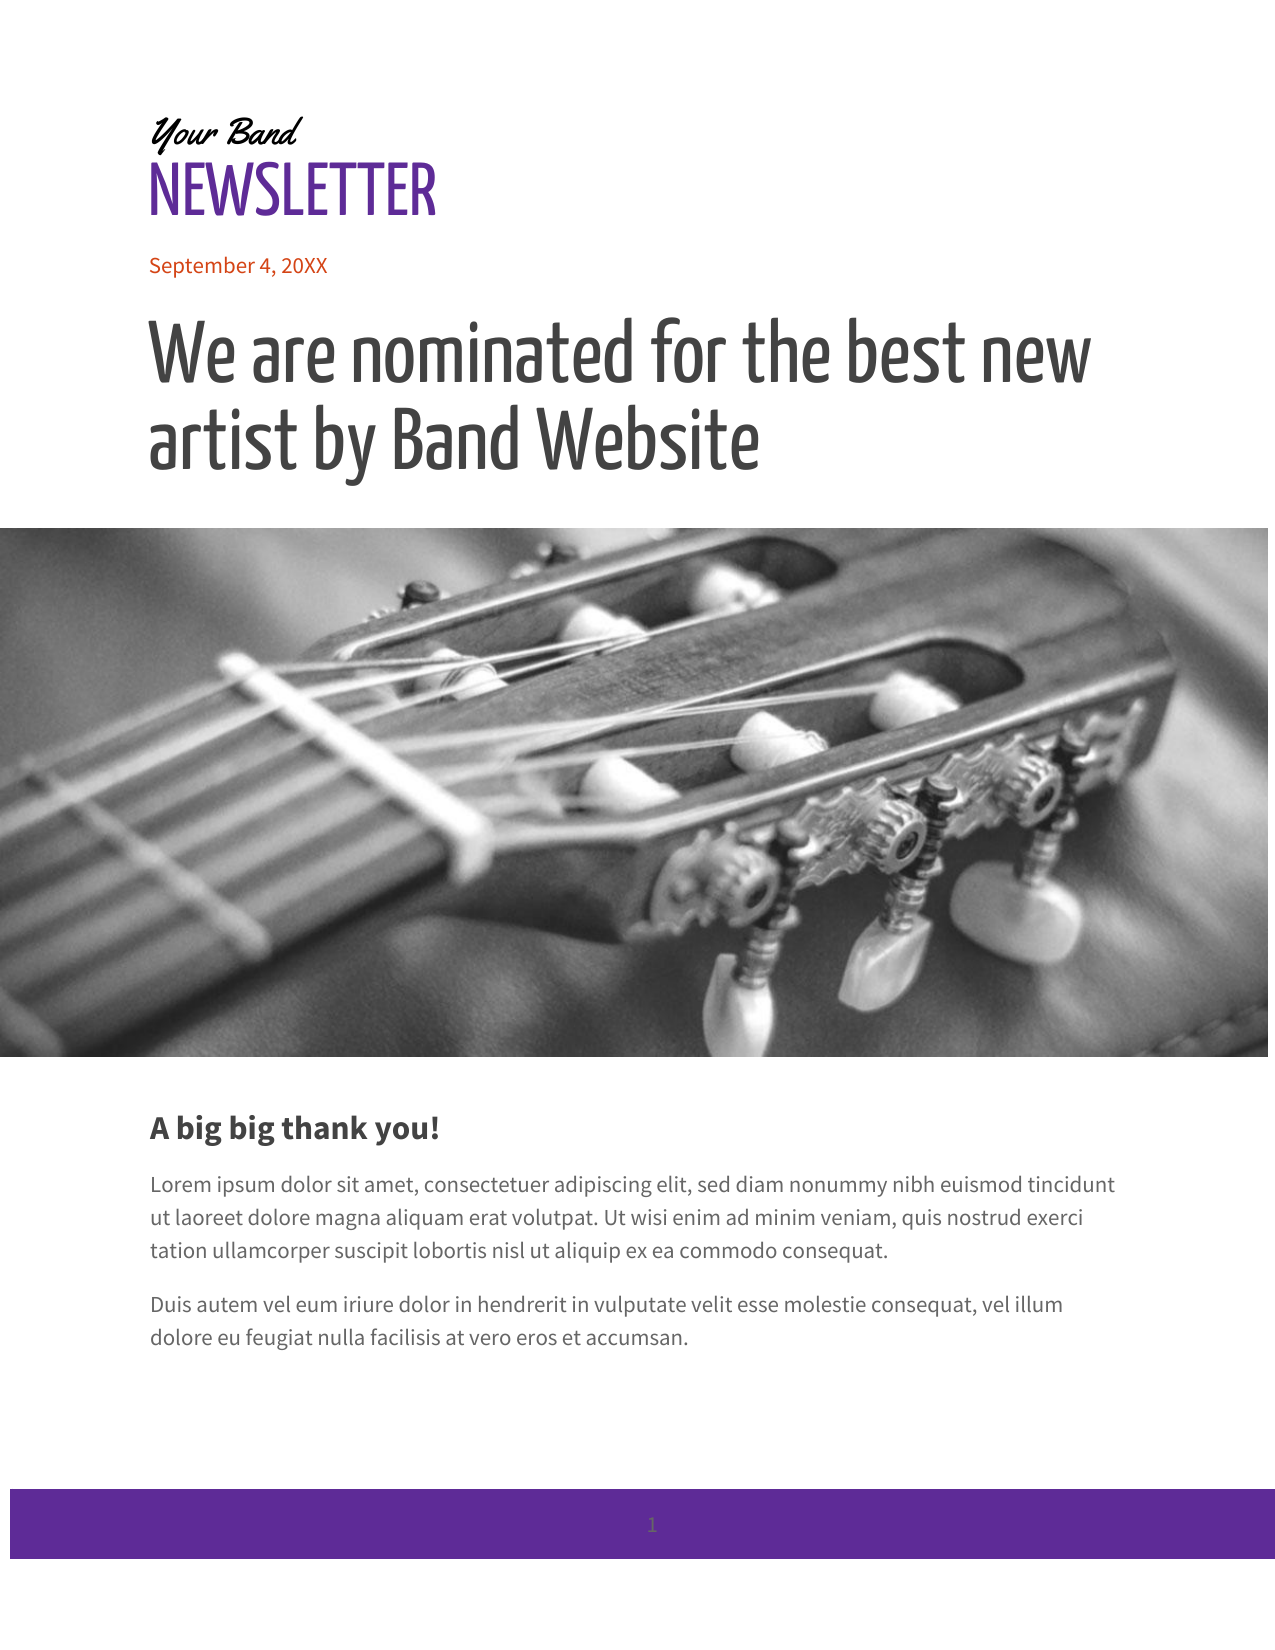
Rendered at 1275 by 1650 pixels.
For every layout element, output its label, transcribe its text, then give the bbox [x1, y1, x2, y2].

text Lorem ipsum dolor sit amet, consectetuer adipiscing elit, sed diam nonummy nibh euismod tincidunt ut laoreet dolore magna aliquam erat volutpat. Ut wisi enim ad minim veniam, quis nostrud exerci tation ullamcorper suscipit lobortis nisl ut aliquip ex ea commodo consequat. [150, 1170, 1125, 1265]
subtitle September 4, 20XX [148, 251, 1127, 280]
subtitle We are nominated for the best new artist by Band Website [148, 313, 1127, 487]
picture [0, 528, 1268, 1057]
text Duis autem vel eum iriure dolor in hendrerit in vulputate velit esse molestie consequat, vel illum dolore eu feugiat nulla facilisis at vero eros et accumsan. [150, 1290, 1125, 1352]
subtitle A big big thank you! [150, 1107, 1125, 1149]
title Your Band NEWSLETTER [148, 105, 1127, 230]
